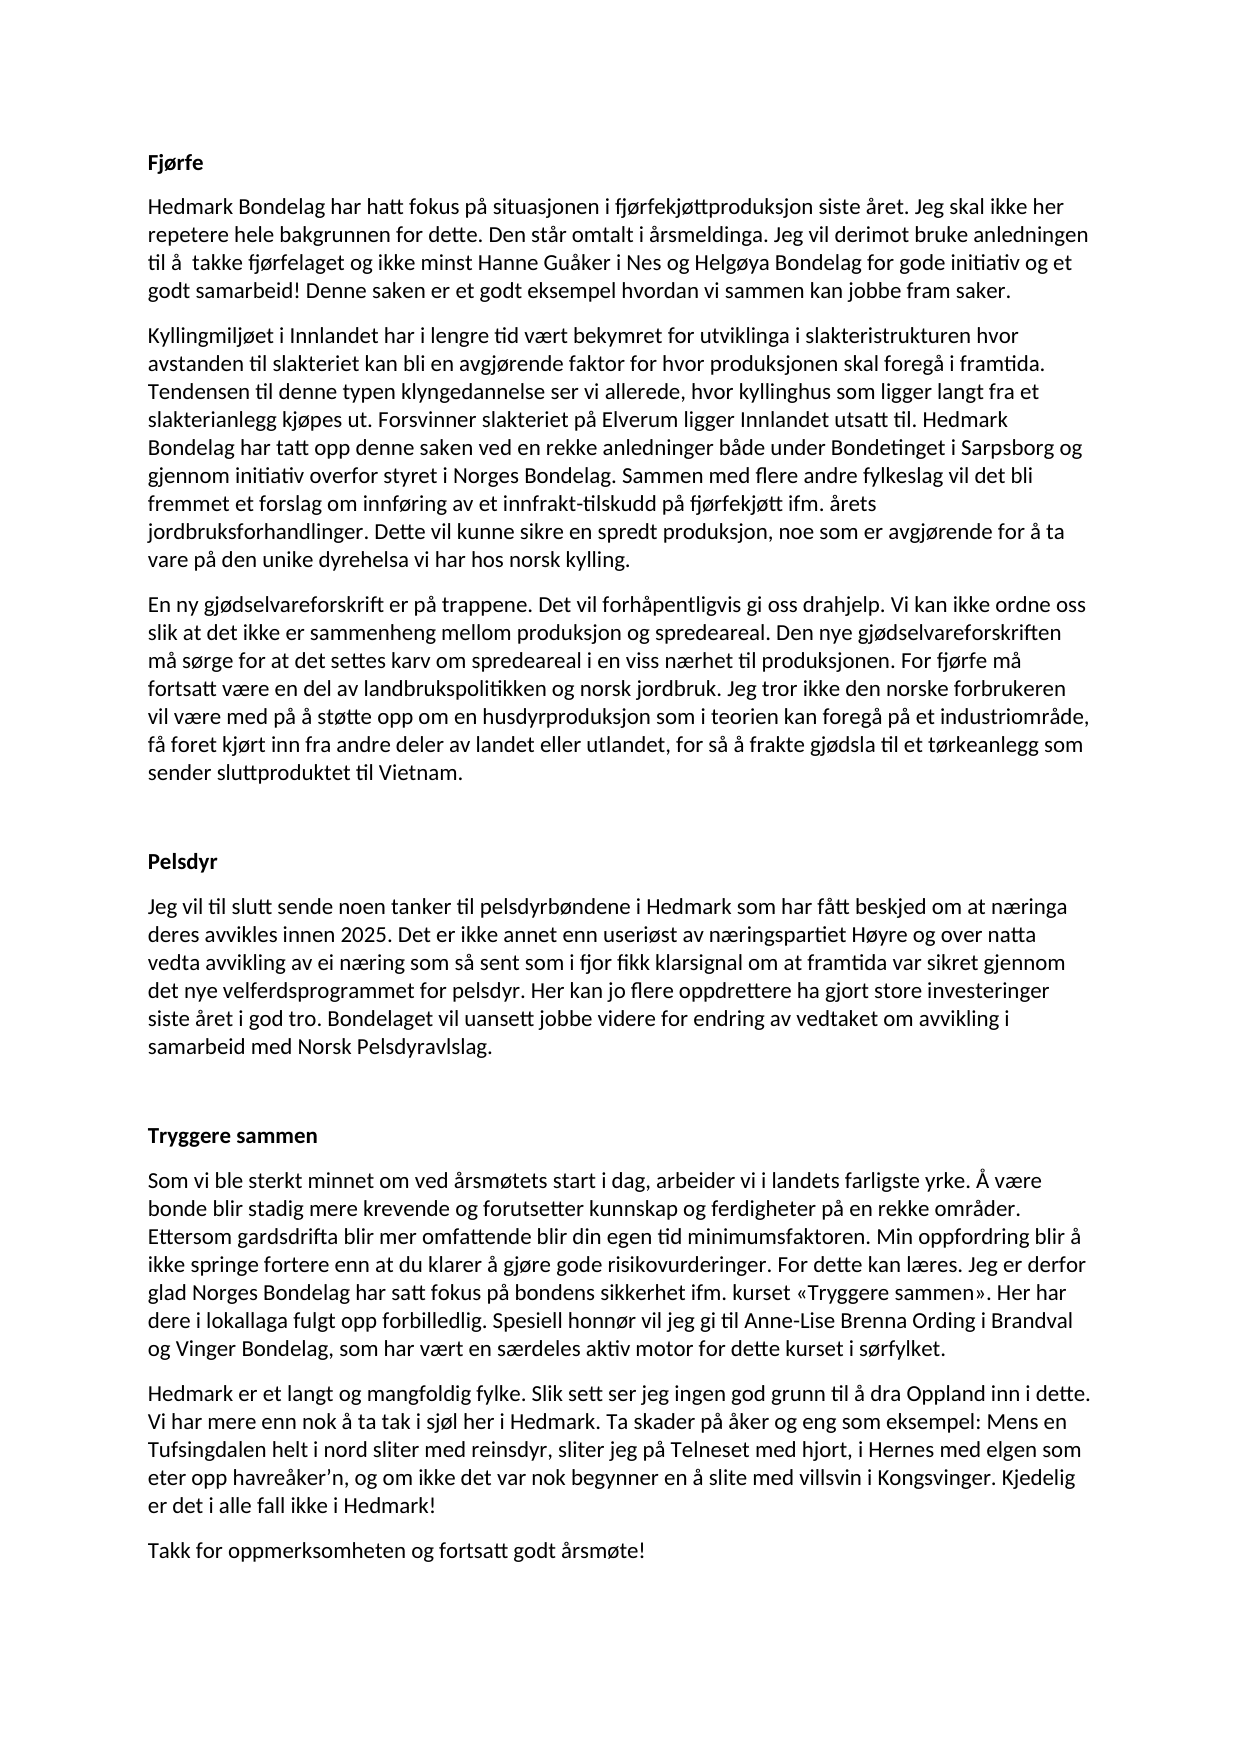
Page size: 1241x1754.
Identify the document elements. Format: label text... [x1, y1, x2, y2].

text Hedmark er et langt og mangfoldig fylke. Slik sett ser jeg ingen god grunn til å dra Oppland inn i dette. Vi har mere enn nok å ta tak i sjøl her i Hedmark. Ta skader på åker og eng som eksempel: Mens en Tufsingdalen helt i nord sliter med reinsdyr, sliter jeg på Telneset med hjort, i Hernes med elgen som eter opp havreåker’n, og om ikke det var nok begynner en å slite med villsvin i Kongsvinger. Kjedelig er det i alle fall ikke i Hedmark! [148, 1379, 1093, 1519]
text En ny gjødselvareforskrift er på trappene. Det vil forhåpentligvis gi oss drahjelp. Vi kan ikke ordne oss slik at det ikke er sammenheng mellom produksjon og spredeareal. Den nye gjødselvareforskriften må sørge for at det settes karv om spredeareal i en viss nærhet til produksjonen. For fjørfe må fortsatt være en del av landbrukspolitikken og norsk jordbruk. Jeg tror ikke den norske forbrukeren vil være med på å støtte opp om en husdyrproduksjon som i teorien kan foregå på et industriområde, få foret kjørt inn fra andre deler av landet eller utlandet, for så å frakte gjødsla til et tørkeanlegg som sender sluttproduktet til Vietnam. [148, 590, 1093, 786]
text Pelsdyr [148, 847, 1093, 875]
text Tryggere sammen [148, 1122, 1093, 1149]
text Kyllingmiljøet i Innlandet har i lengre tid vært bekymret for utviklinga i slakteristrukturen hvor avstanden til slakteriet kan bli en avgjørende faktor for hvor produksjonen skal foregå i framtida. Tendensen til denne typen klyngedannelse ser vi allerede, hvor kyllinghus som ligger langt fra et slakterianlegg kjøpes ut. Forsvinner slakteriet på Elverum ligger Innlandet utsatt til. Hedmark Bondelag har tatt opp denne saken ved en rekke anledninger både under Bondetinget i Sarpsborg og gjennom initiativ overfor styret i Norges Bondelag. Sammen med flere andre fylkeslag vil det bli fremmet et forslag om innføring av et innfrakt-tilskudd på fjørfekjøtt ifm. årets jordbruksforhandlinger. Dette vil kunne sikre en spredt produksjon, noe som er avgjørende for å ta vare på den unike dyrehelsa vi har hos norsk kylling. [148, 321, 1093, 573]
text Hedmark Bondelag har hatt fokus på situasjonen i fjørfekjøttproduksjon siste året. Jeg skal ikke her repetere hele bakgrunnen for dette. Den står omtalt i årsmeldinga. Jeg vil derimot bruke anledningen til å takke fjørfelaget og ikke minst Hanne Guåker i Nes og Helgøya Bondelag for gode initiativ og et godt samarbeid! Denne saken er et godt eksempel hvordan vi sammen kan jobbe fram saker. [148, 192, 1093, 304]
text Som vi ble sterkt minnet om ved årsmøtets start i dag, arbeider vi i landets farligste yrke. Å være bonde blir stadig mere krevende og forutsetter kunnskap og ferdigheter på en rekke områder. Ettersom gardsdrifta blir mer omfattende blir din egen tid minimumsfaktoren. Min oppfordring blir å ikke springe fortere enn at du klarer å gjøre gode risikovurderinger. For dette kan læres. Jeg er derfor glad Norges Bondelag har satt fokus på bondens sikkerhet ifm. kurset «Tryggere sammen». Her har dere i lokallaga fulgt opp forbilledlig. Spesiell honnør vil jeg gi til Anne-Lise Brenna Ording i Brandval og Vinger Bondelag, som har vært en særdeles aktiv motor for dette kurset i sørfylket. [148, 1166, 1093, 1362]
text Jeg vil til slutt sende noen tanker til pelsdyrbøndene i Hedmark som har fått beskjed om at næringa deres avvikles innen 2025. Det er ikke annet enn useriøst av næringspartiet Høyre og over natta vedta avvikling av ei næring som så sent som i fjor fikk klarsignal om at framtida var sikret gjennom det nye velferdsprogrammet for pelsdyr. Her kan jo flere oppdrettere ha gjort store investeringer siste året i god tro. Bondelaget vil uansett jobbe videre for endring av vedtaket om avvikling i samarbeid med Norsk Pelsdyravlslag. [148, 892, 1093, 1060]
text Fjørfe [148, 148, 1093, 176]
text Takk for oppmerksomheten og fortsatt godt årsmøte! [148, 1536, 1093, 1564]
